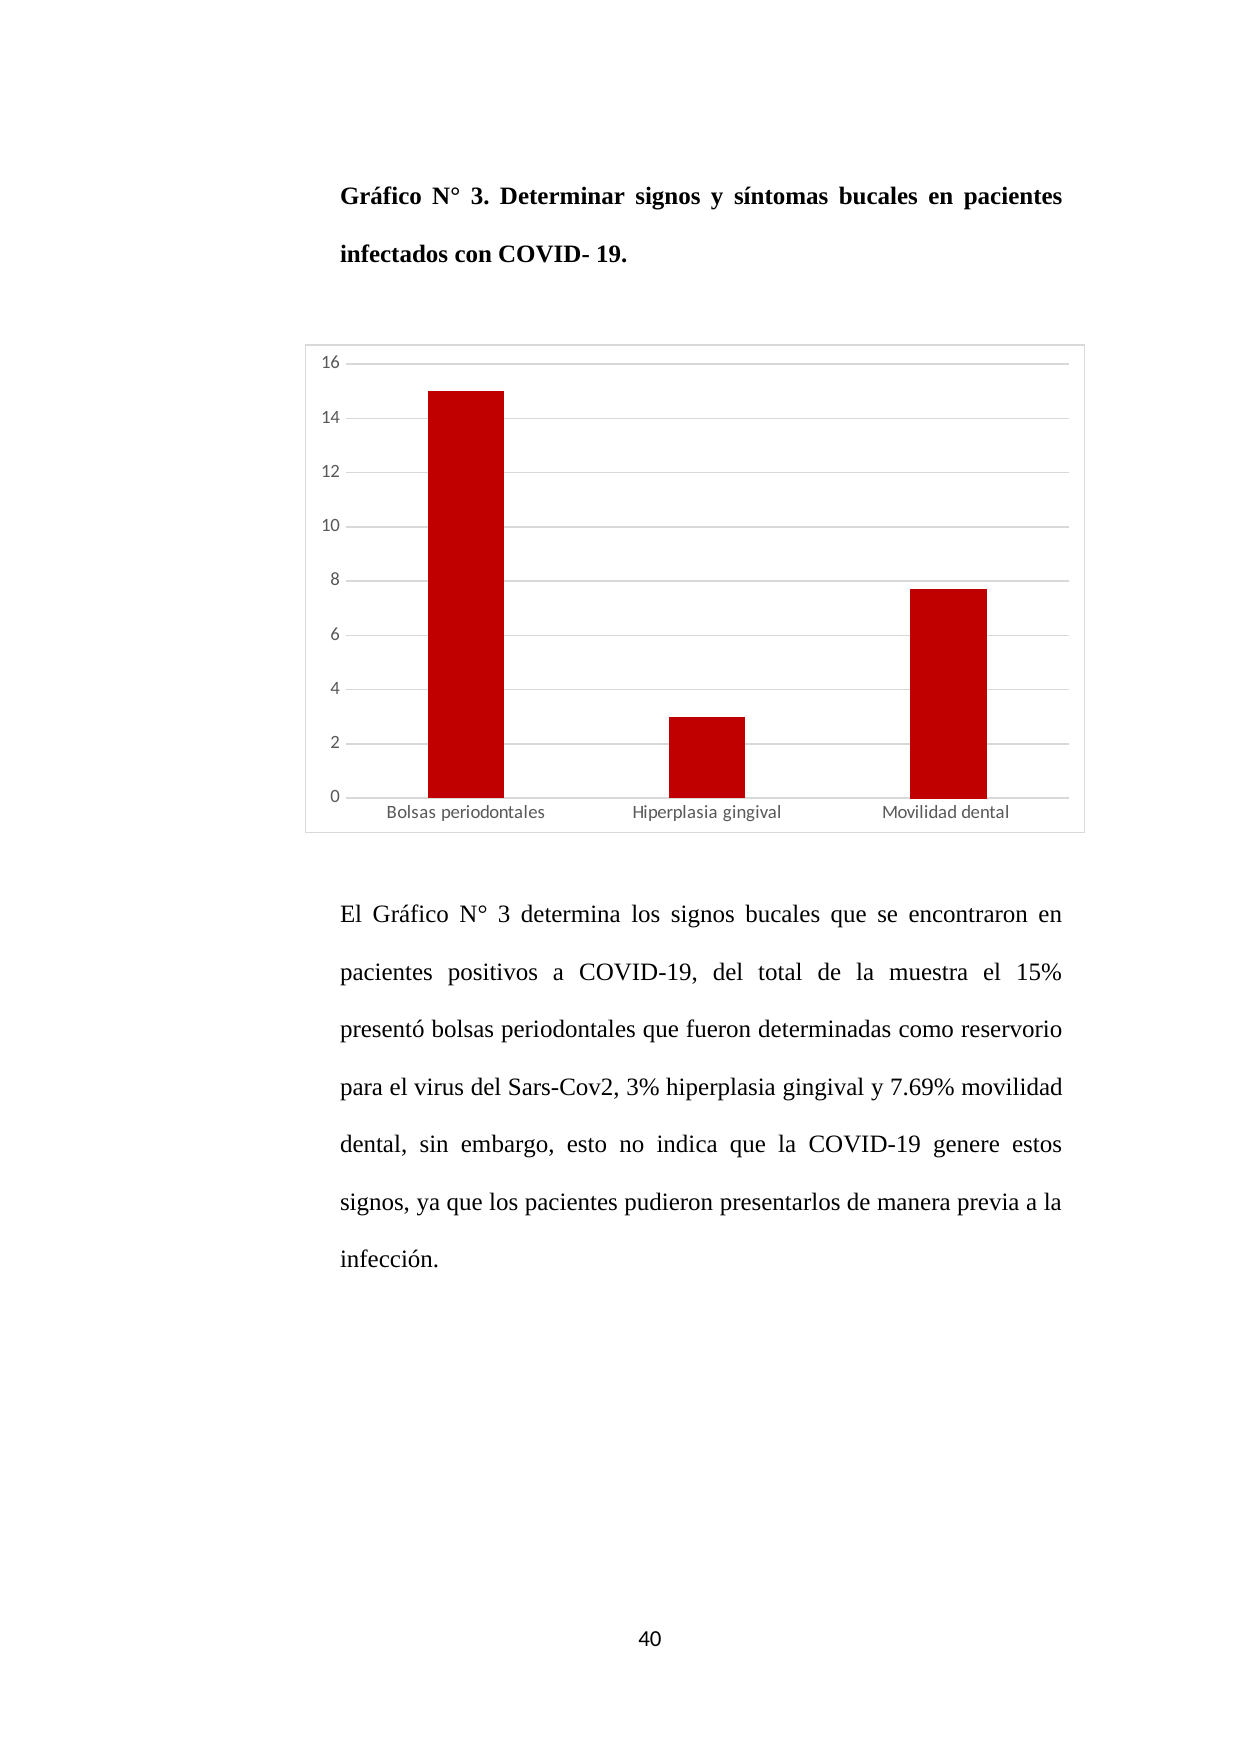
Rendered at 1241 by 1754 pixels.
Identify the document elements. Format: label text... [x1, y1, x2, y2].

list El Gráfico N° 3 determina los signos bucales que se encontraron en pacientes positivos a COVID-19, del total de la muestra el 15% presentó bolsas periodontales que fueron determinadas como reservorio para el virus del Sars-Cov2, 3% hiperplasia gingival y 7.69% movilidad dental, sin embargo, esto no indica que la COVID-19 genere estos signos, ya que los pacientes pudieron presentarlos de manera previa a la infección. [340, 899, 1063, 1273]
subtitle Gráfico N° 3. Determinar signos y síntomas bucales en pacientes infectados con COVID- 19. [340, 181, 1063, 268]
